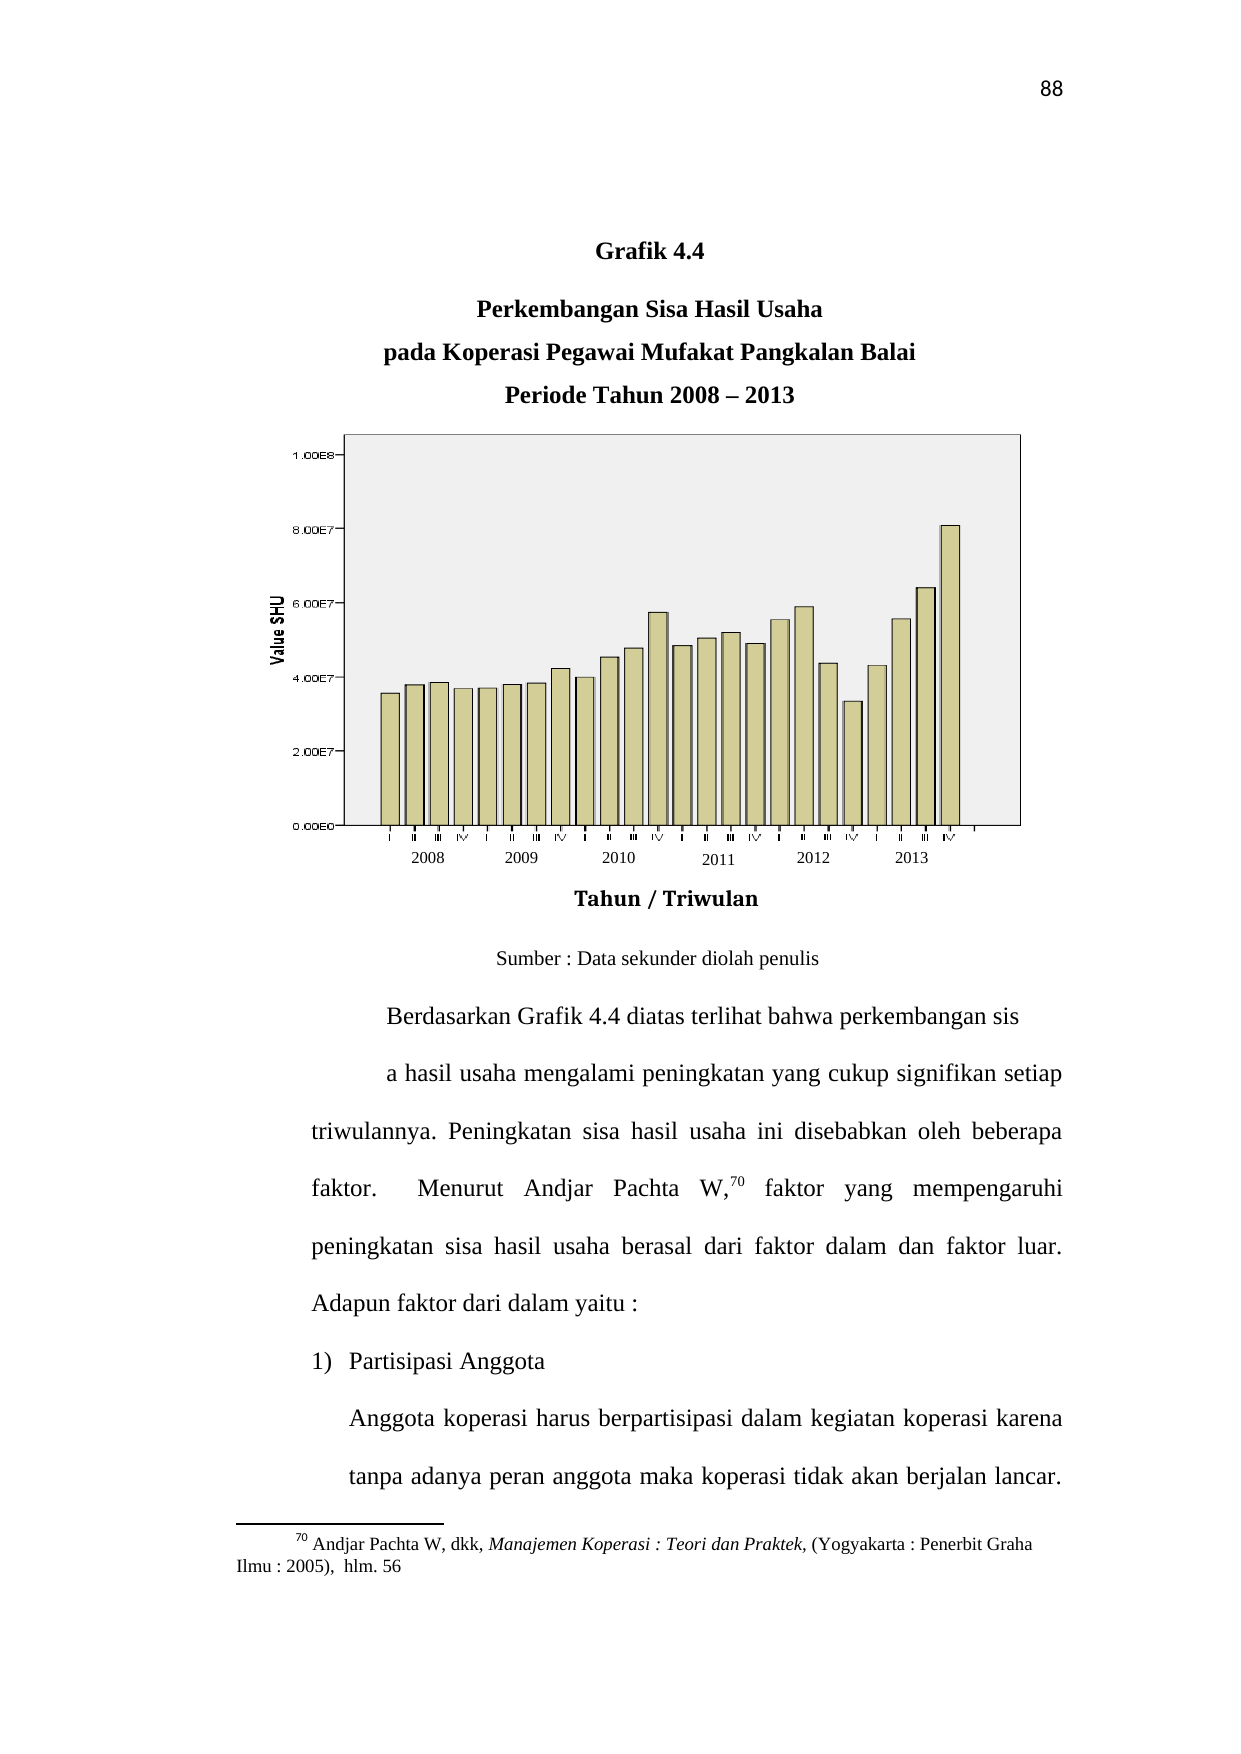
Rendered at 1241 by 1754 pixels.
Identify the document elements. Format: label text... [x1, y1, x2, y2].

text Perkembangan Sisa Hasil Usaha [236, 294, 1063, 322]
text Sumber : Data sekunder diolah penulis [236, 946, 1063, 969]
text a hasil usaha mengalami peningkatan yang cukup signifikan setiap triwulannya. Peningkatan sisa hasil usaha ini disebabkan oleh beberapa faktor. Menurut Andjar Pachta W, faktor yang mempengaruhi peningkatan sisa hasil usaha berasal dari faktor dalam dan faktor luar. Adapun faktor dari dalam yaitu : [311, 1058, 1063, 1317]
text Periode Tahun 2008 – 2013 [236, 380, 1063, 409]
picture [236, 423, 1037, 885]
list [349, 1403, 1063, 1489]
text Grafik 4.4 [236, 236, 1063, 265]
text pada Koperasi Pegawai Mufakat Pangkalan Balai [236, 337, 1063, 366]
text Berdasarkan Grafik 4.4 diatas terlihat bahwa perkembangan sis [311, 1001, 1063, 1029]
list Partisipasi Anggota [311, 1346, 1063, 1374]
